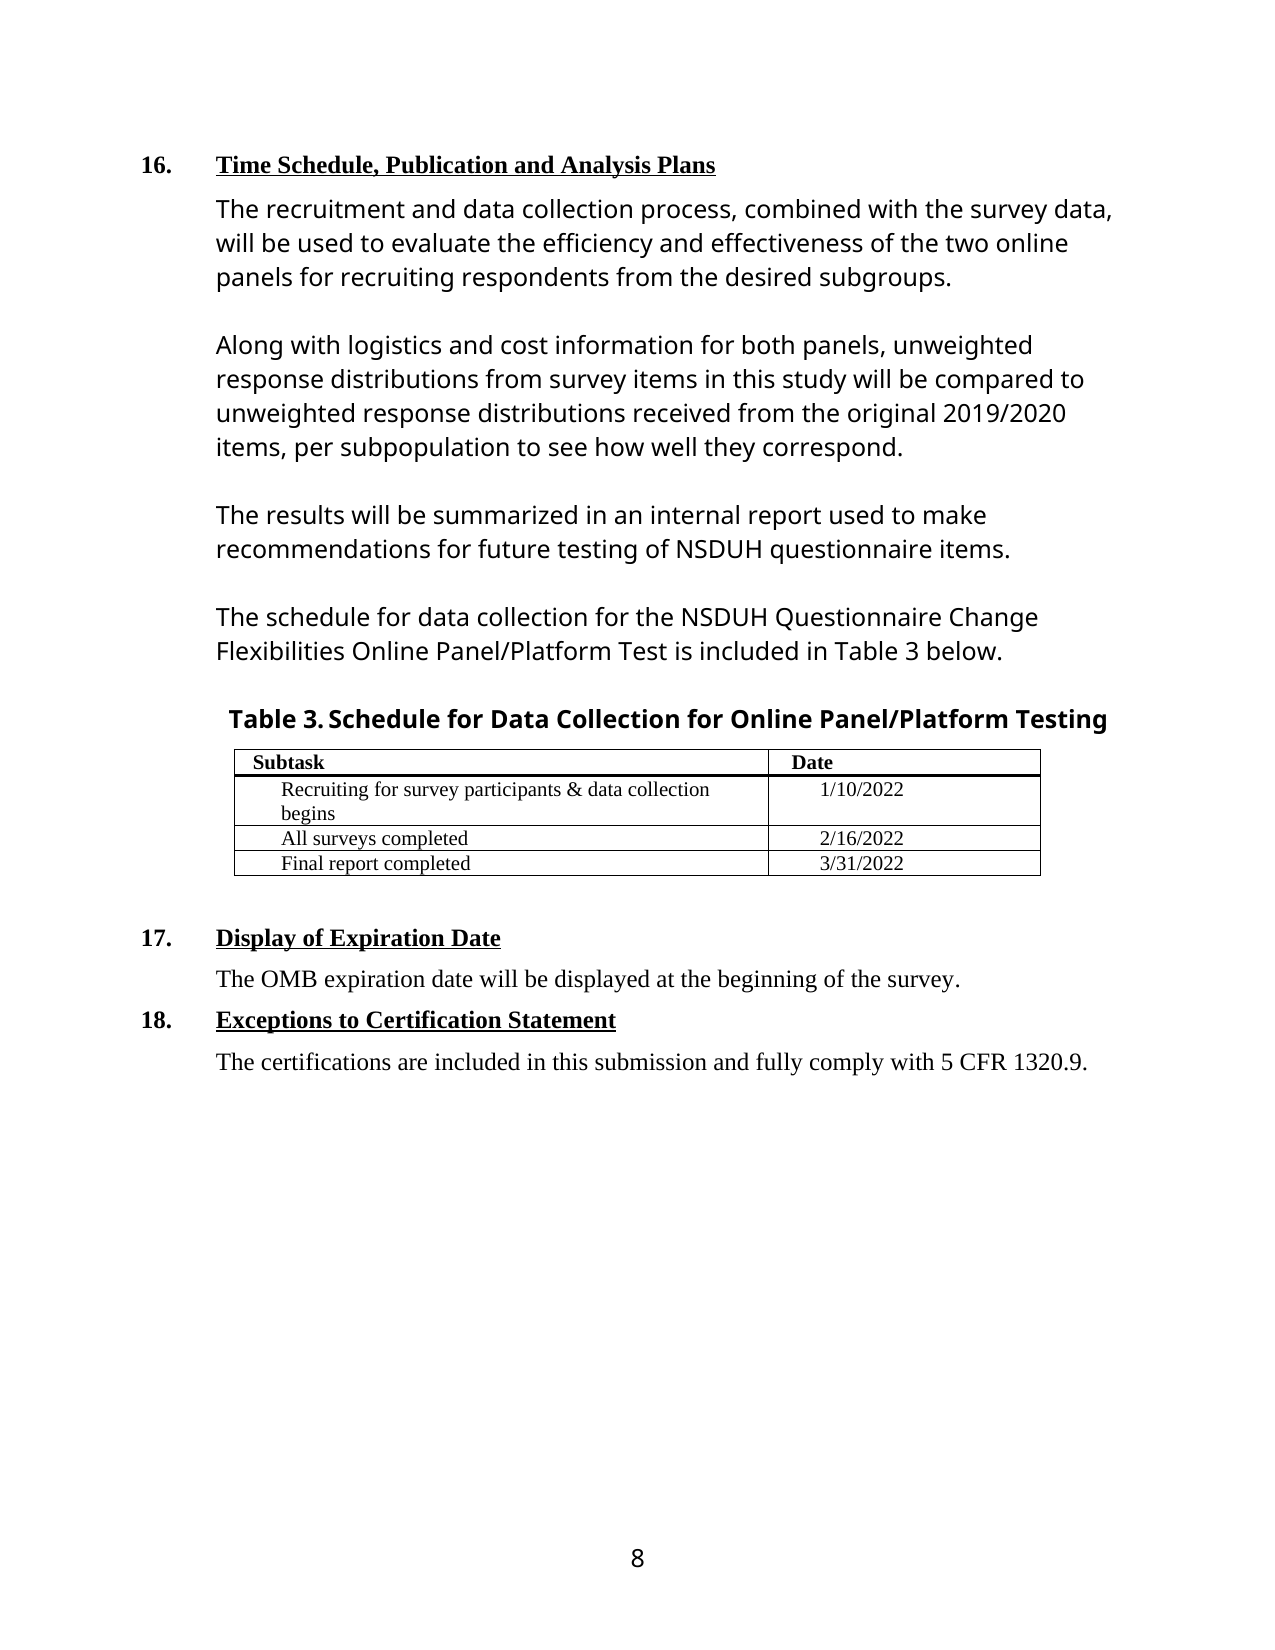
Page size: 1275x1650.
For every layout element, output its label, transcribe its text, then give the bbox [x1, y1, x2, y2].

text The OMB expiration date will be displayed at the beginning of the survey. [216, 964, 1125, 993]
table_cell Recruiting for survey participants & data collection begins [235, 777, 768, 825]
subtitle 17. Display of Expiration Date [141, 923, 1125, 952]
text The certifications are included in this submission and fully comply with 5 CFR 1320.9. [216, 1047, 1125, 1075]
text Table 3. Schedule for Data Collection for Online Panel/Platform Testing [103, 702, 1125, 736]
table_cell All surveys completed [235, 826, 768, 850]
table_header Subtask [235, 750, 768, 774]
table_cell 3/31/2022 [769, 851, 1040, 875]
text The results will be summarized in an internal report used to make recommendations for future testing of NSDUH questionnaire items. [149, 498, 1125, 566]
subtitle 18. Exceptions to Certification Statement [141, 1005, 1125, 1034]
text Along with logistics and cost information for both panels, unweighted response distributions from survey items in this study will be compared to unweighted response distributions received from the original 2019/2020 items, per subpopulation to see how well they correspond. [149, 327, 1125, 464]
table_cell 1/10/2022 [769, 777, 1040, 825]
table_header Date [769, 750, 1040, 774]
text The schedule for data collection for the NSDUH Questionnaire Change Flexibilities Online Panel/Platform Test is included in Table 3 below. [149, 600, 1125, 668]
table_cell 2/16/2022 [769, 826, 1040, 850]
table_cell Final report completed [235, 851, 768, 875]
text The recruitment and data collection process, combined with the survey data, will be used to evaluate the efficiency and effectiveness of the two online panels for recruiting respondents from the desired subgroups. [149, 191, 1125, 293]
subtitle 16. Time Schedule, Publication and Analysis Plans [141, 150, 1125, 179]
